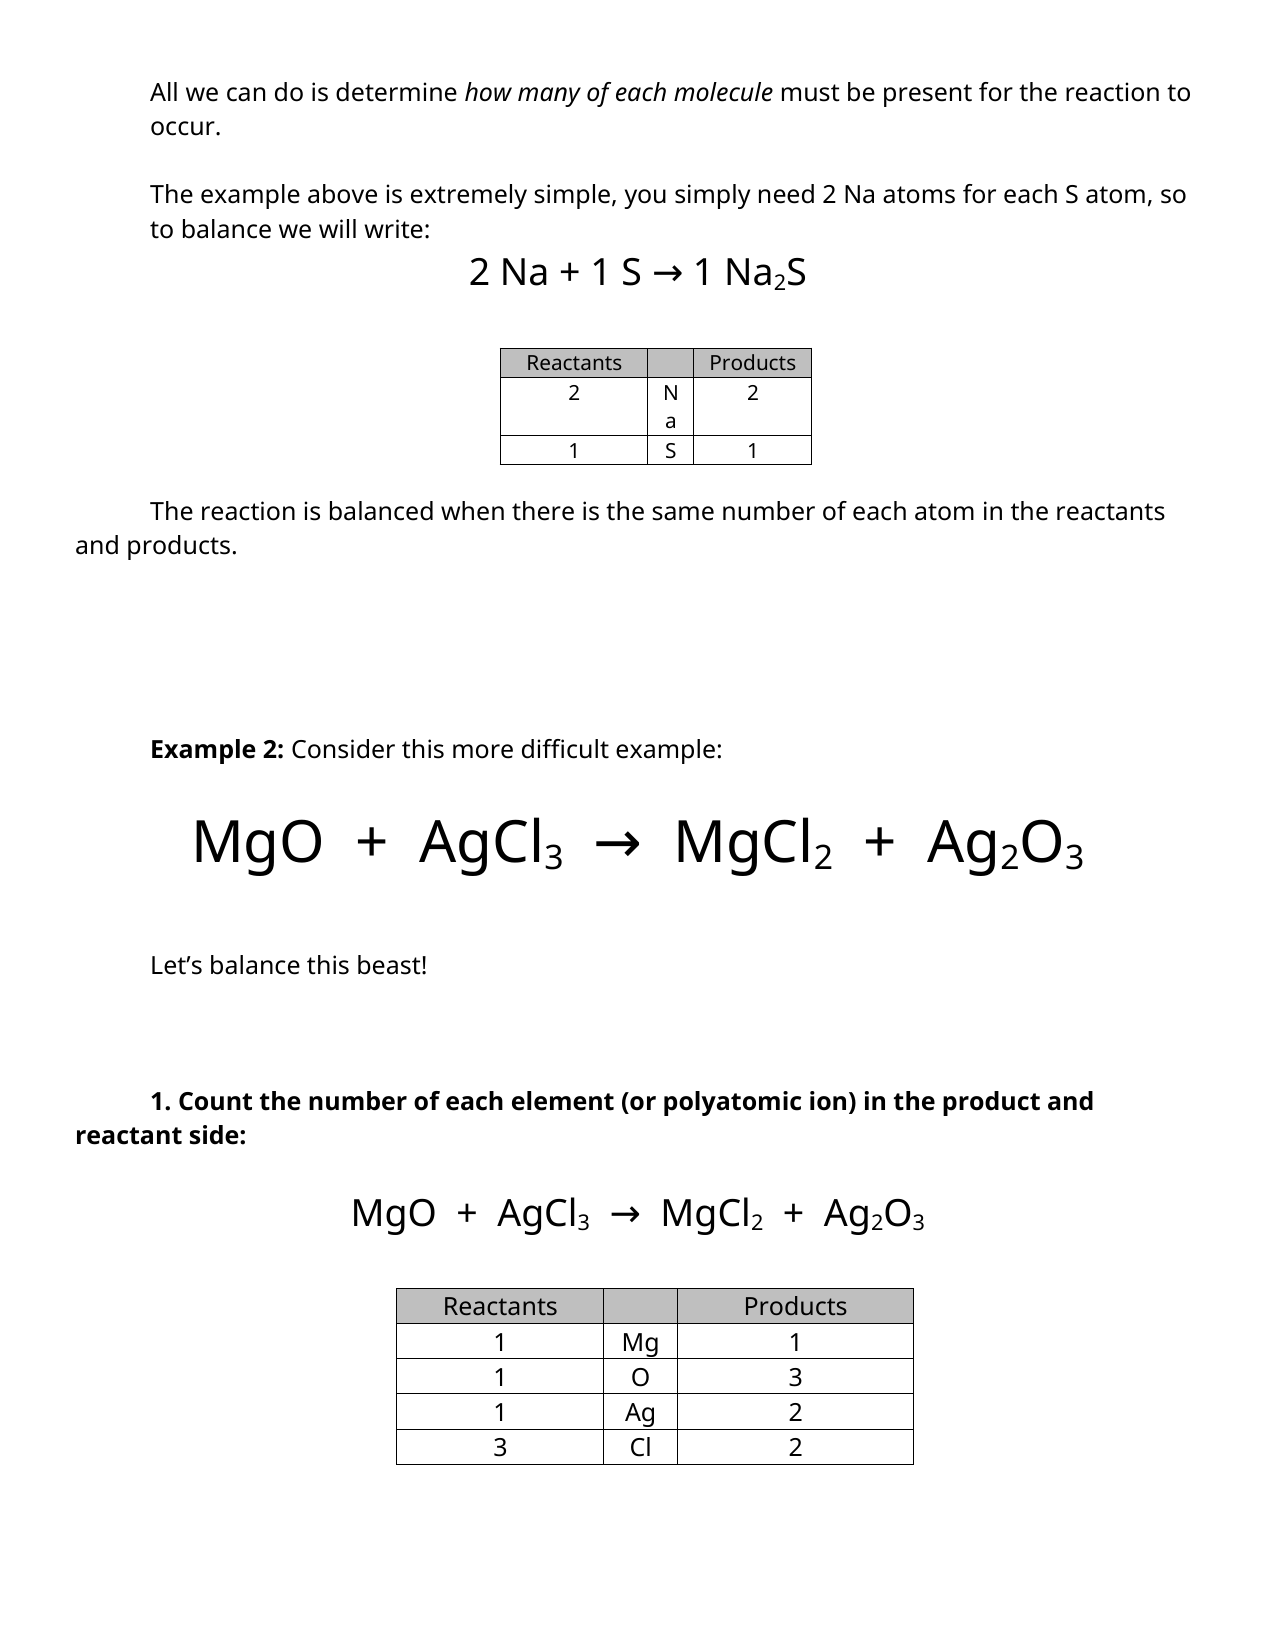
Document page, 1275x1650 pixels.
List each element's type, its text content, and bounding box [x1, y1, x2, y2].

table_cell 2 [694, 378, 811, 435]
text Example 2: Consider this more difficult example: [75, 732, 1200, 766]
table_cell 1 [397, 1394, 603, 1428]
table_cell Na [648, 378, 693, 435]
table_cell 2 [678, 1394, 913, 1428]
table_header Products [678, 1289, 913, 1323]
table_header Products [694, 349, 811, 377]
table_cell O [604, 1359, 677, 1393]
text 1. Count the number of each element (or polyatomic ion) in the product and reactant side: [75, 1084, 1200, 1152]
table_header Reactants [501, 349, 647, 377]
table_cell Mg [604, 1324, 677, 1358]
table_cell 1 [397, 1359, 603, 1393]
text MgO + AgCl3 → MgCl2 + Ag2O3 [75, 1186, 1200, 1237]
table_cell 1 [678, 1324, 913, 1358]
text 2 Na + 1 S → 1 Na2S [75, 245, 1200, 296]
table_cell S [648, 436, 693, 464]
table_cell 1 [397, 1324, 603, 1358]
table_header [604, 1289, 677, 1323]
table_cell Ag [604, 1394, 677, 1428]
table_cell 2 [501, 378, 647, 435]
table_header [648, 349, 693, 377]
text MgO + AgCl3 → MgCl2 + Ag2O3 [75, 800, 1200, 879]
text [150, 75, 1200, 143]
text The reaction is balanced when there is the same number of each atom in the reactants and products. [75, 493, 1200, 561]
text The example above is extremely simple, you simply need 2 Na atoms for each S atom, so to balance we will write: [150, 177, 1200, 245]
text Let’s balance this beast! [75, 947, 1200, 982]
table_cell Cl [604, 1430, 677, 1463]
table_cell 3 [397, 1430, 603, 1463]
table_header Reactants [397, 1289, 603, 1323]
table_cell 2 [678, 1430, 913, 1463]
table_cell 3 [678, 1359, 913, 1393]
table_cell 1 [694, 436, 811, 464]
table_cell 1 [501, 436, 647, 464]
